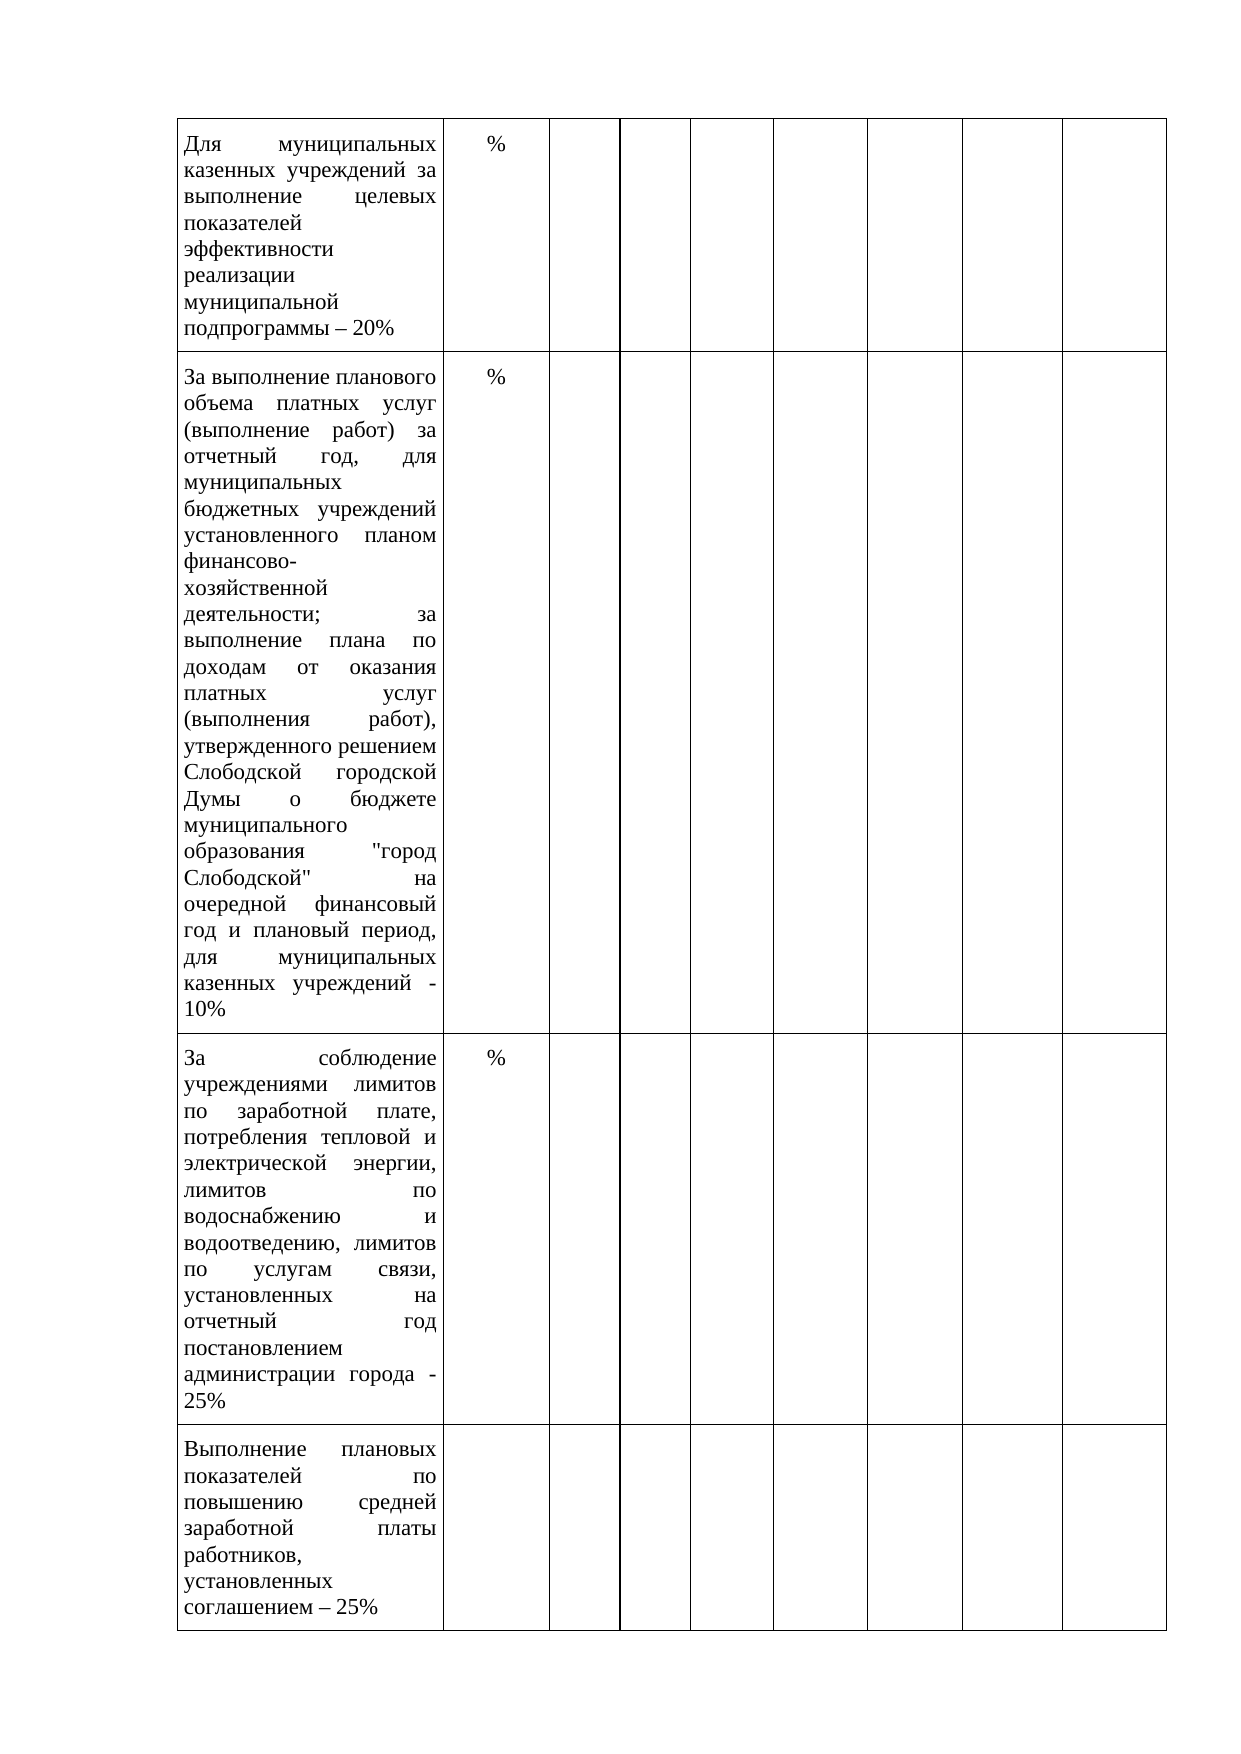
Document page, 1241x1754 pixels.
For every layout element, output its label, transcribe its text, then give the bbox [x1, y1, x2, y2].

table_cell Для муниципальных казенных учреждений за выполнение целевых показателей эффективности реализации муниципальной подпрограммы – 20% [178, 119, 443, 351]
table_cell [1063, 1034, 1166, 1424]
table_cell % [444, 1034, 549, 1424]
table_cell Выполнение плановых показателей по повышению средней заработной платы работников, установленных соглашением – 25% [178, 1425, 443, 1630]
table_cell [550, 1425, 619, 1630]
table_cell [1063, 352, 1166, 1032]
table_cell [550, 352, 619, 1032]
table_cell [621, 1425, 690, 1630]
table_cell [621, 119, 690, 351]
table_cell [550, 1034, 619, 1424]
table_cell [868, 1425, 962, 1630]
table_cell [1063, 1425, 1166, 1630]
table_cell [963, 352, 1062, 1032]
table_cell [550, 119, 619, 351]
table_cell [1063, 119, 1166, 351]
table_cell [963, 1425, 1062, 1630]
table_cell [774, 119, 867, 351]
table_cell [691, 352, 773, 1032]
table_cell [868, 119, 962, 351]
table_cell % [444, 352, 549, 1032]
table_cell [868, 1034, 962, 1424]
table_cell [621, 352, 690, 1032]
table_cell За соблюдение учреждениями лимитов по заработной плате, потребления тепловой и электрической энергии, лимитов по водоснабжению и водоотведению, лимитов по услугам связи, установленных на отчетный год постановлением администрации города -25% [178, 1034, 443, 1424]
table_cell [774, 352, 867, 1032]
table_cell [444, 1425, 549, 1630]
table_cell [691, 1425, 773, 1630]
table_cell [691, 1034, 773, 1424]
table_cell [963, 1034, 1062, 1424]
table_cell [868, 352, 962, 1032]
table_cell За выполнение планового объема платных услуг (выполнение работ) за отчетный год, для муниципальных бюджетных учреждений установленного планом финансово-хозяйственной деятельности; за выполнение плана по доходам от оказания платных услуг (выполнения работ), утвержденного решением Слободской городской Думы о бюджете муниципального образования "город Слободской" на очередной финансовый год и плановый период, для муниципальных казенных учреждений - 10% [178, 352, 443, 1032]
table_cell [774, 1034, 867, 1424]
table_cell [963, 119, 1062, 351]
table_cell [621, 1034, 690, 1424]
table_cell [691, 119, 773, 351]
table_cell [774, 1425, 867, 1630]
table_cell % [444, 119, 549, 351]
